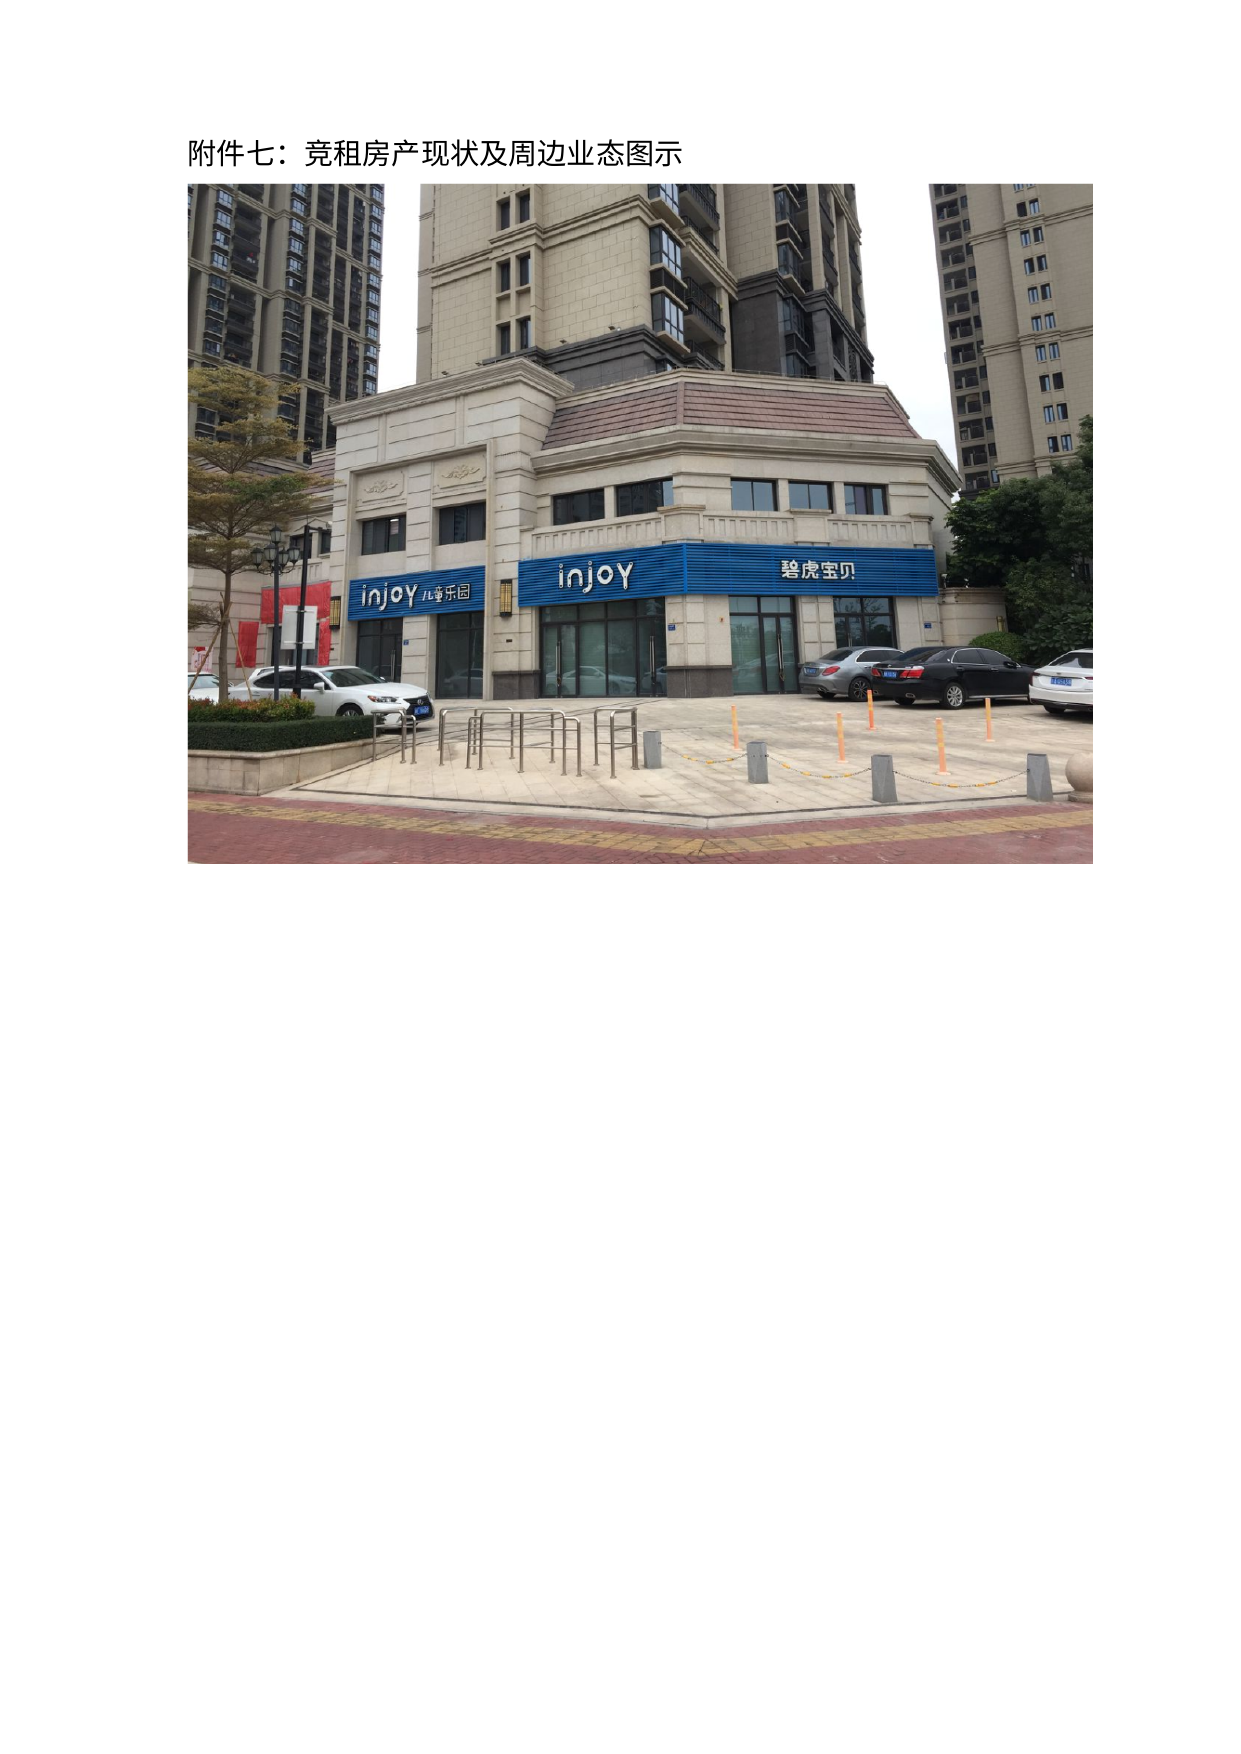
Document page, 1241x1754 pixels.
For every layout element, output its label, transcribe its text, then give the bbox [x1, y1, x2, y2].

picture [189, 184, 1093, 864]
text 附件七：竞租房产现状及周边业态图示 [187, 119, 1093, 184]
